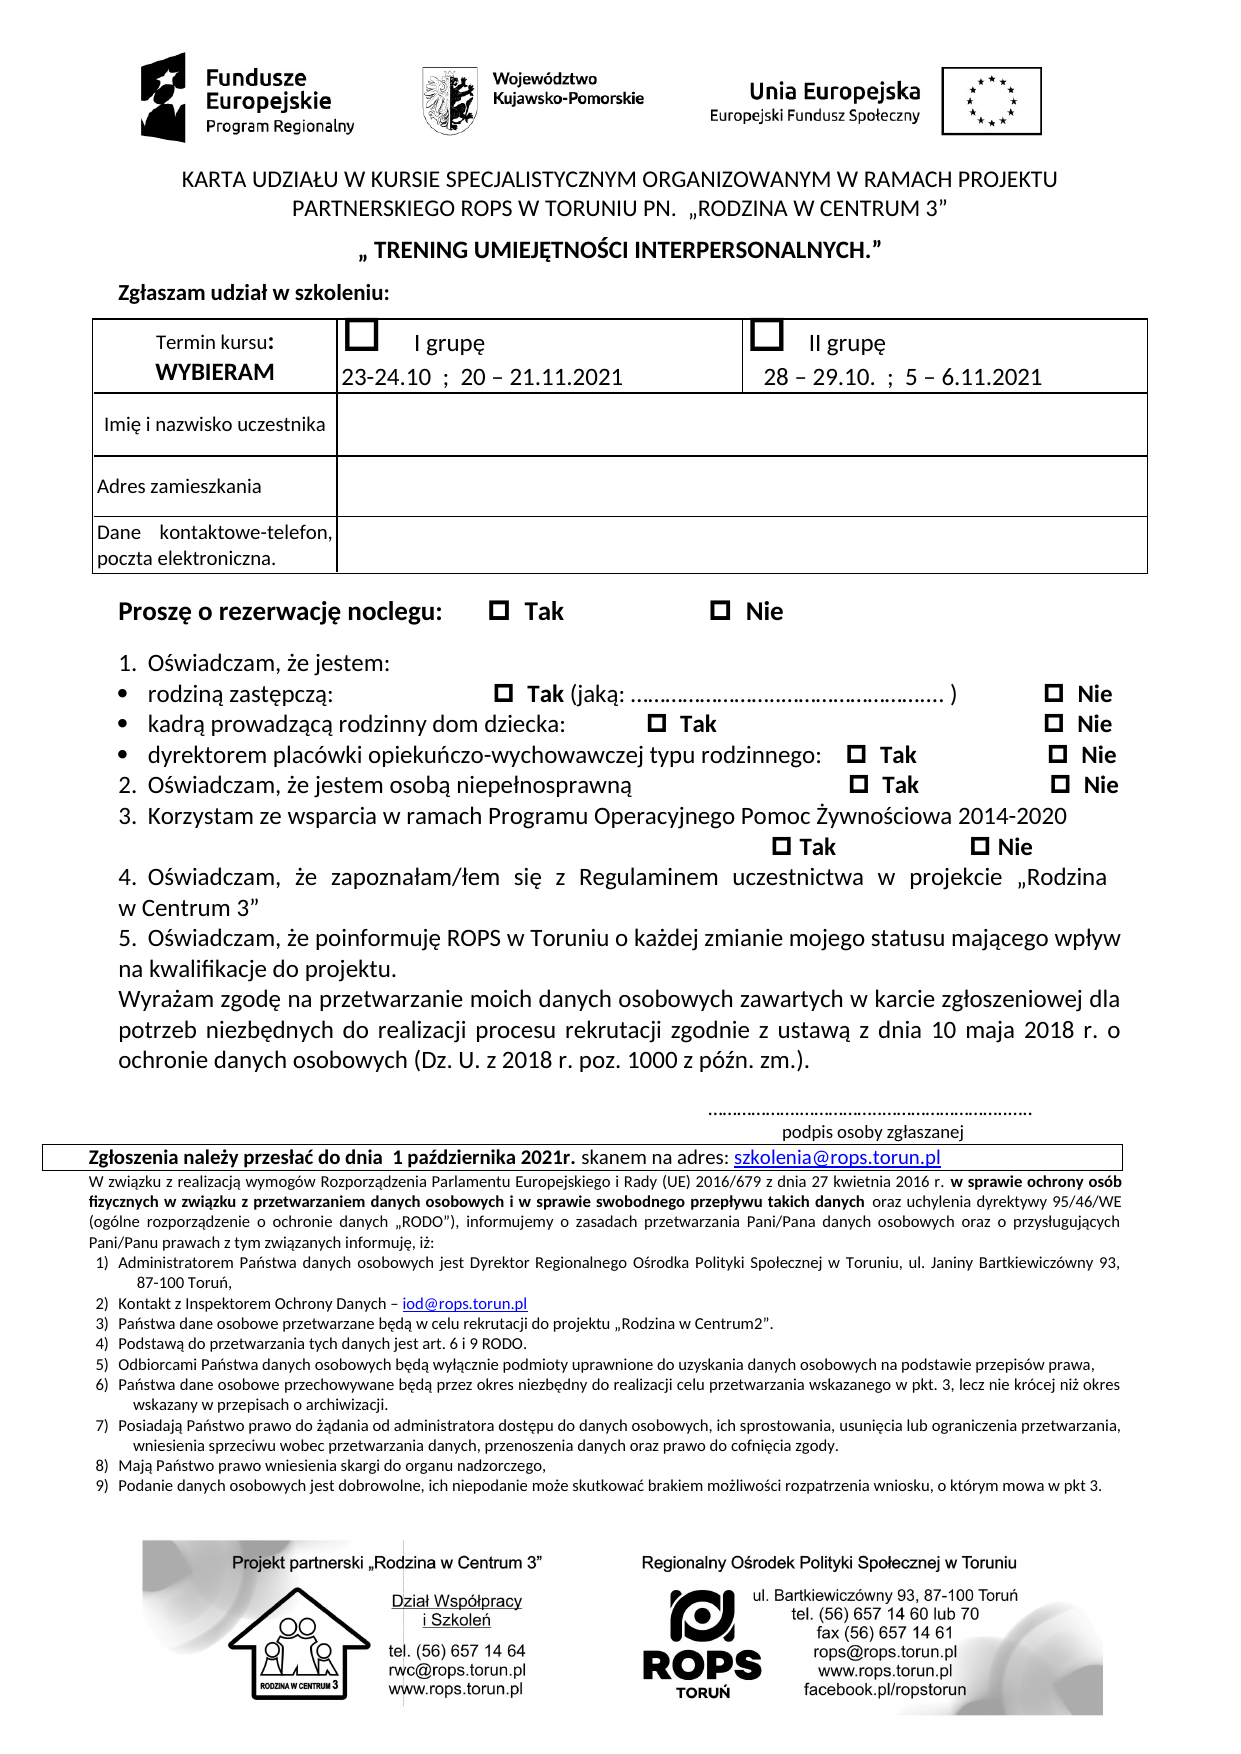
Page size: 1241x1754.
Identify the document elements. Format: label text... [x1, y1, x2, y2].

text „ TRENING UMIEJĘTNOŚCI INTERPERSONALNYCH.” [118, 235, 1122, 265]
table_header II grupę 28 – 29.10. ; 5 – 6.11.2021 [743, 320, 1147, 392]
table_cell Imię i nazwisko uczestnika [93, 393, 336, 455]
list Oświadczam, że poinformuję ROPS w Toruniu o każdej zmianie mojego statusu mającego wpływ na kwalifikacje do projektu. [118, 922, 1122, 983]
table_header I grupę 23-24.10 ; 20 – 21.11.2021 [338, 320, 742, 392]
text podpis osoby zgłaszanej [118, 1121, 1122, 1143]
table_cell [338, 394, 1147, 455]
list Administratorem Państwa danych osobowych jest Dyrektor Regionalnego Ośrodka Polityki Społecznej w Toruniu, ul. Janiny Bartkiewiczówny 93, 87-100 Toruń, [95, 1252, 1122, 1293]
text ……………….……………..……………………..….. [118, 1095, 1122, 1121]
list Oświadczam, że jestem osobą niepełnosprawną Tak Nie [118, 770, 1122, 800]
table_cell [338, 517, 1147, 572]
text Zgłoszenia należy przesłać do dnia 1 października 2021r. skanem na adres: szkolenia@rops.torun.pl [43, 1145, 1122, 1170]
list Podstawą do przetwarzania tych danych jest art. 6 i 9 RODO. [95, 1333, 1122, 1354]
text Wyrażam zgodę na przetwarzanie moich danych osobowych zawartych w karcie zgłoszeniowej dla potrzeb niezbędnych do realizacji procesu rekrutacji zgodnie z ustawą z dnia 10 maja 2018 r. o ochronie danych osobowych (Dz. U. z 2018 r. poz. 1000 z późn. zm.). [118, 983, 1122, 1075]
list Oświadczam, że zapoznałam/łem się z Regulaminem uczestnictwa w projekcie „Rodzina w Centrum 3” [118, 861, 1122, 922]
table_header Termin kursu: WYBIERAM [93, 320, 336, 392]
text W związku z realizacją wymogów Rozporządzenia Parlamentu Europejskiego i Rady (UE) 2016/679 z dnia 27 kwietnia 2016 r. w sprawie ochrony osób fizycznych w związku z przetwarzaniem danych osobowych i w sprawie swobodnego przepływu takich danych oraz uchylenia dyrektywy 95/46/WE (ogólne rozporządzenie o ochronie danych „RODO”), informujemy o zasadach przetwarzania Pani/Pana danych osobowych oraz o przysługujących Pani/Panu prawach z tym związanych informuję, iż: [88, 1171, 1122, 1252]
list kadrą prowadzącą rodzinny dom dziecka: Tak Nie [118, 709, 1122, 739]
list dyrektorem placówki opiekuńczo-wychowawczej typu rodzinnego: Tak Nie [118, 739, 1122, 770]
list Korzystam ze wsparcia w ramach Programu Operacyjnego Pomoc Żywnościowa 2014-2020 Tak Nie [118, 800, 1122, 861]
text KARTA UDZIAŁU W KURSIE SPECJALISTYCZNYM ORGANIZOWANYM W RAMACH PROJEKTU PARTNERSKIEGO ROPS W TORUNIU PN. „RODZINA W CENTRUM 3” [118, 164, 1122, 222]
list Odbiorcami Państwa danych osobowych będą wyłącznie podmioty uprawnione do uzyskania danych osobowych na podstawie przepisów prawa, [95, 1354, 1122, 1374]
list Podanie danych osobowych jest dobrowolne, ich niepodanie może skutkować brakiem możliwości rozpatrzenia wniosku, o którym mowa w pkt 3. [95, 1476, 1122, 1496]
text Zgłaszam udział w szkoleniu: [118, 278, 1122, 306]
list Kontakt z Inspektorem Ochrony Danych – iod@rops.torun.pl [95, 1293, 1122, 1313]
text Proszę o rezerwację noclegu: Tak Nie [118, 594, 1122, 627]
table_cell Adres zamieszkania [93, 456, 336, 516]
list Oświadczam, że jestem: [118, 648, 1122, 678]
list rodziną zastępczą: Tak (jaką: ……………………..…………………….... ) Nie [118, 678, 1122, 709]
table_cell [338, 457, 1147, 516]
table_cell Dane kontaktowe-telefon, poczta elektroniczna. [93, 517, 336, 572]
picture [118, 29, 1064, 164]
list Mają Państwo prawo wniesienia skargi do organu nadzorczego, [95, 1455, 1122, 1476]
list Państwa dane osobowe przechowywane będą przez okres niezbędny do realizacji celu przetwarzania wskazanego w pkt. 3, lecz nie krócej niż okres wskazany w przepisach o archiwizacji. [95, 1374, 1122, 1415]
list Posiadają Państwo prawo do żądania od administratora dostępu do danych osobowych, ich sprostowania, usunięcia lub ograniczenia przetwarzania, wniesienia sprzeciwu wobec przetwarzania danych, przenoszenia danych oraz prawo do cofnięcia zgody. [95, 1415, 1122, 1455]
picture [118, 1525, 1123, 1731]
list Państwa dane osobowe przetwarzane będą w celu rekrutacji do projektu „Rodzina w Centrum2”. [95, 1313, 1122, 1333]
